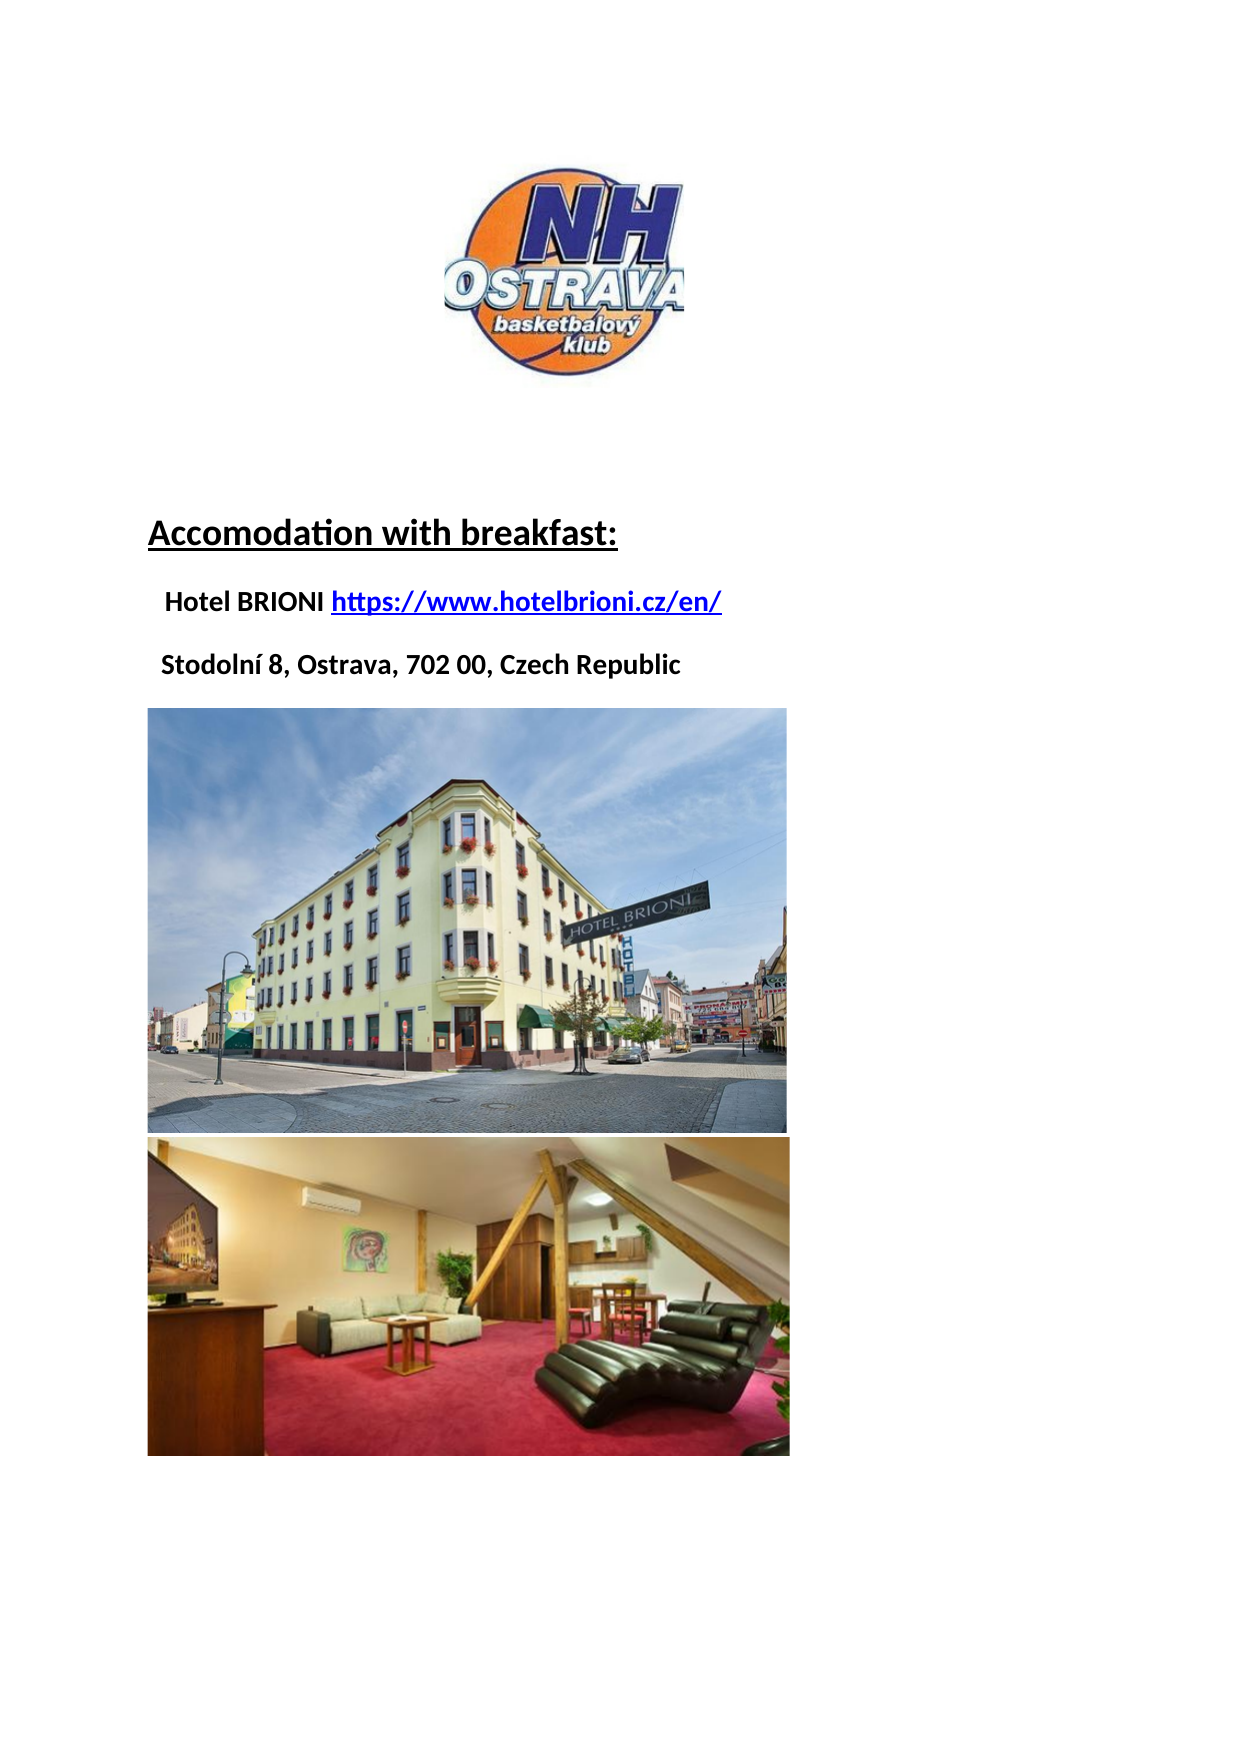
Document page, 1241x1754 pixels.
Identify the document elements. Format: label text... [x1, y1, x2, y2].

picture [147, 708, 787, 1133]
text Hotel BRIONI https://www.hotelbrioni.cz/en/ [148, 583, 1093, 618]
picture [147, 1137, 790, 1456]
text Accomodation with breakfast: [148, 509, 1093, 555]
text Stodolní 8, Ostrava, 702 00, Czech Republic [148, 646, 1093, 682]
picture [444, 147, 685, 388]
